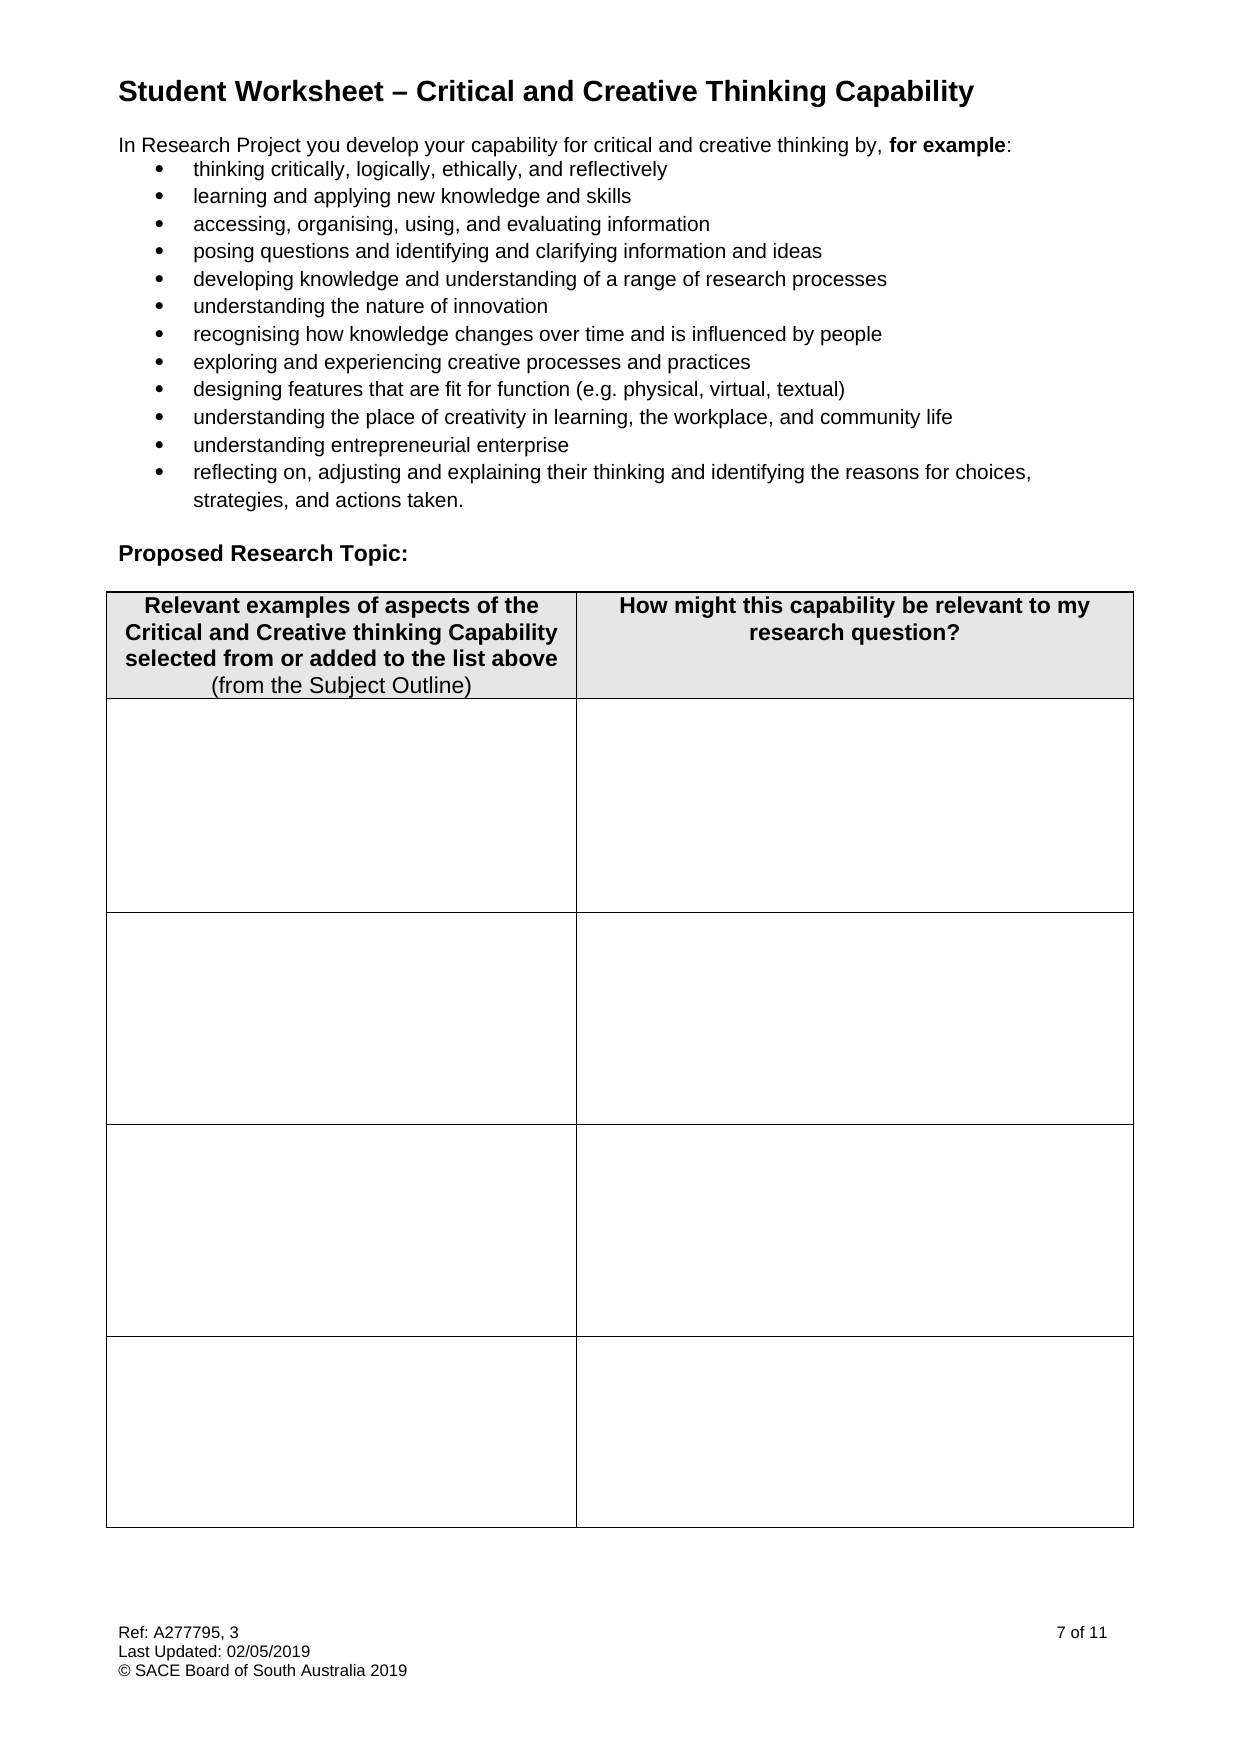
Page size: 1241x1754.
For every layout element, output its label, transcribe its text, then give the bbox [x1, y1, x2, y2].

list understanding the nature of innovation [156, 294, 1122, 318]
list recognising how knowledge changes over time and is influenced by people [156, 322, 1122, 346]
table_cell [107, 1337, 576, 1527]
list accessing, organising, using, and evaluating information [156, 212, 1122, 236]
table_cell [107, 699, 576, 912]
table_cell [107, 913, 576, 1124]
table_cell [577, 913, 1133, 1124]
list understanding the place of creativity in learning, the workplace, and community life [156, 405, 1122, 429]
list exploring and experiencing creative processes and practices [156, 349, 1122, 374]
table_header How might this capability be relevant to my research question? [577, 593, 1133, 698]
text In Research Project you develop your capability for critical and creative thinking by, for example: [118, 132, 1122, 156]
list reflecting on, adjusting and explaining their thinking and identifying the reasons for choices, strategies, and actions taken. [156, 460, 1122, 512]
list understanding entrepreneurial enterprise [156, 432, 1122, 456]
list learning and applying new knowledge and skills [156, 184, 1122, 208]
list designing features that are fit for function (e.g. physical, virtual, textual) [156, 377, 1122, 401]
list developing knowledge and understanding of a range of research processes [156, 267, 1122, 291]
table_cell [577, 699, 1133, 912]
table_cell [107, 1125, 576, 1336]
text Proposed Research Topic: [118, 540, 1122, 566]
table_header Relevant examples of aspects of the Critical and Creative thinking Capability selected from or added to the list above (from the Subject Outline) [107, 593, 576, 698]
list posing questions and identifying and clarifying information and ideas [156, 239, 1122, 263]
table_cell [577, 1337, 1133, 1527]
text Student Worksheet – Critical and Creative Thinking Capability [118, 74, 1122, 107]
list thinking critically, logically, ethically, and reflectively [156, 156, 1122, 180]
table_cell [577, 1125, 1133, 1336]
